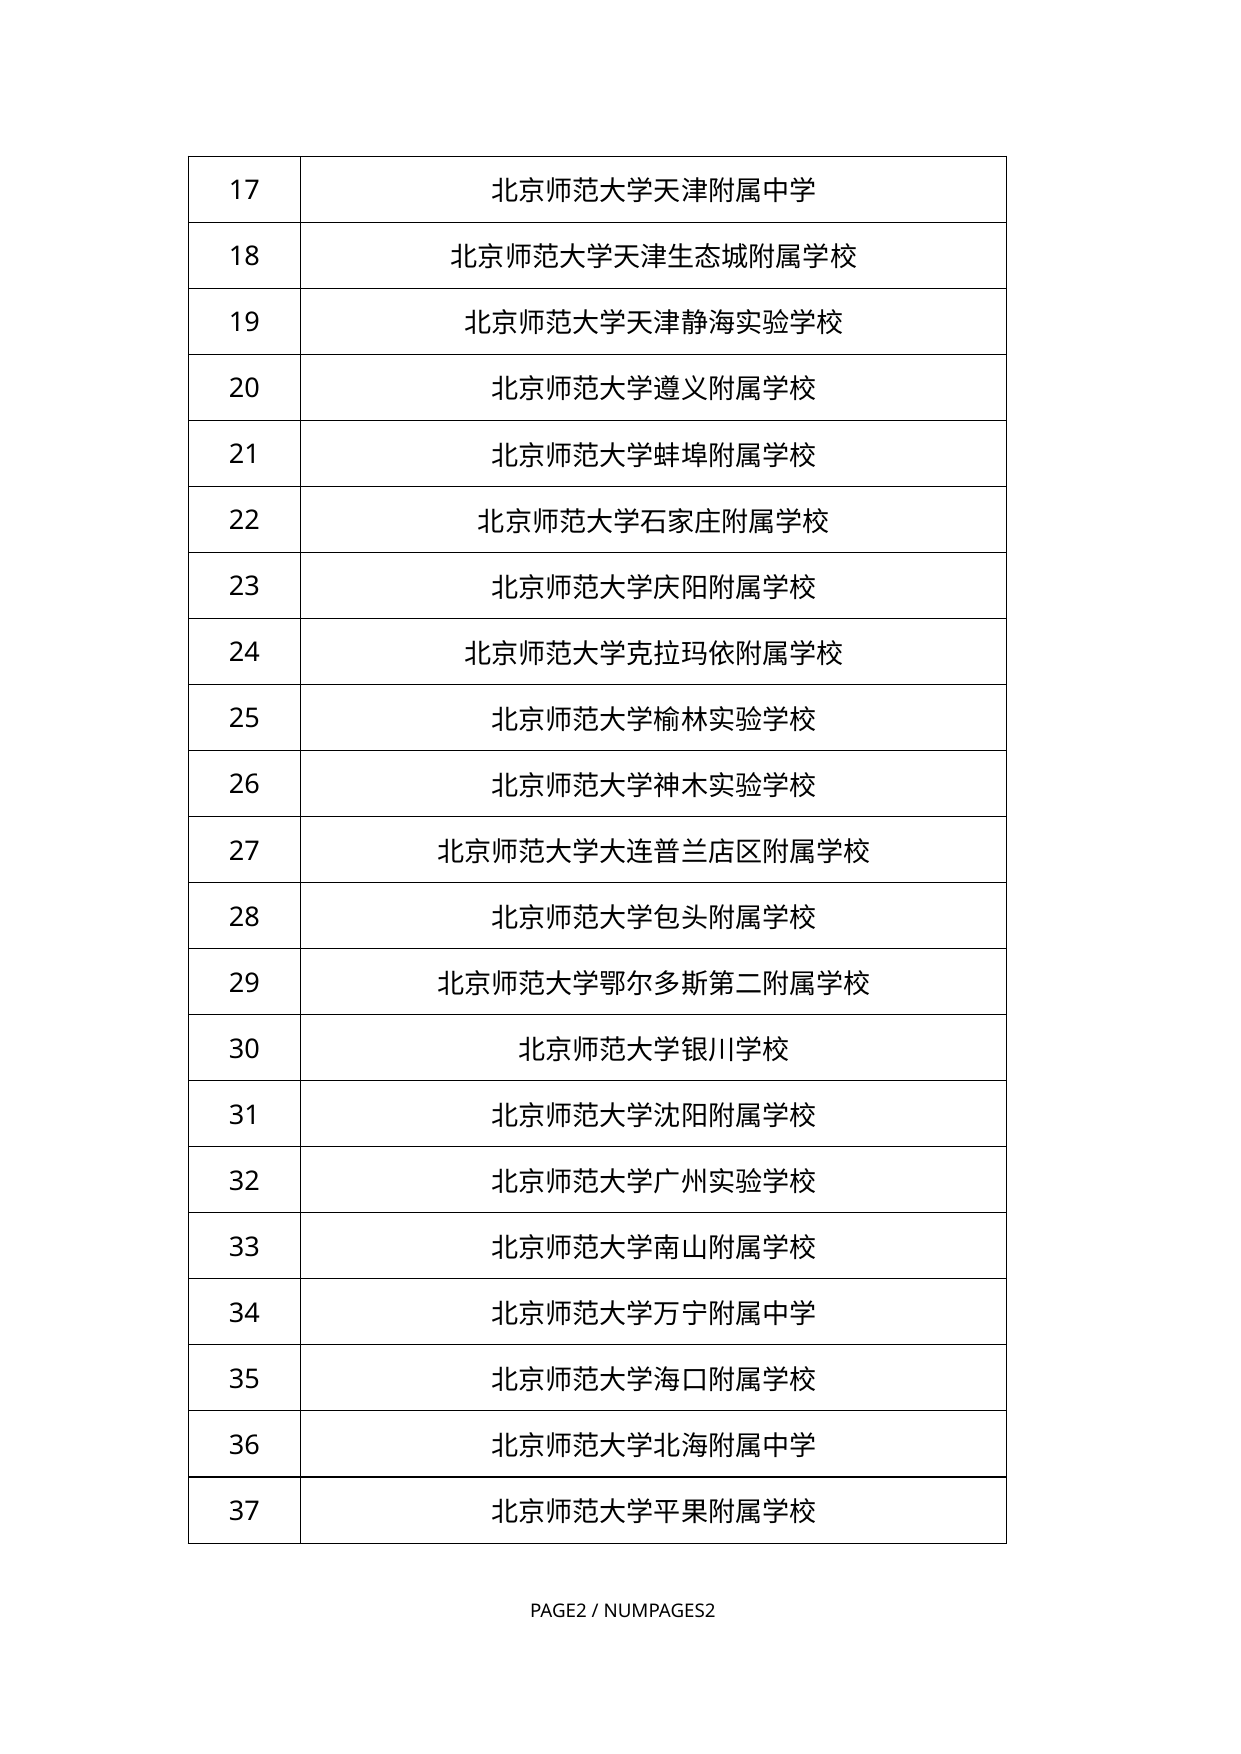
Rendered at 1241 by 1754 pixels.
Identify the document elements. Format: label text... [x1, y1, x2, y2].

table_cell 36 [189, 1411, 300, 1476]
table_cell 北京师范大学天津生态城附属学校 [301, 223, 1006, 288]
table_cell 18 [189, 223, 300, 288]
table_cell 北京师范大学大连普兰店区附属学校 [301, 817, 1006, 882]
table_cell 24 [189, 619, 300, 684]
table_cell 北京师范大学天津静海实验学校 [301, 289, 1006, 354]
table_cell 20 [189, 355, 300, 420]
table_cell 37 [189, 1478, 300, 1542]
table_cell 30 [189, 1015, 300, 1080]
table_cell 北京师范大学银川学校 [301, 1015, 1006, 1080]
table_cell 22 [189, 487, 300, 552]
table_cell 北京师范大学石家庄附属学校 [301, 487, 1006, 552]
table_cell 北京师范大学庆阳附属学校 [301, 553, 1006, 618]
table_cell 25 [189, 685, 300, 750]
table_cell 北京师范大学沈阳附属学校 [301, 1081, 1006, 1146]
table_cell 北京师范大学克拉玛依附属学校 [301, 619, 1006, 684]
table_cell 21 [189, 421, 300, 486]
table_cell 35 [189, 1345, 300, 1410]
table_cell 34 [189, 1279, 300, 1344]
table_cell 北京师范大学包头附属学校 [301, 883, 1006, 948]
table_cell 北京师范大学天津附属中学 [301, 157, 1006, 222]
table_cell 19 [189, 289, 300, 354]
table_cell 北京师范大学榆林实验学校 [301, 685, 1006, 750]
table_cell 北京师范大学平果附属学校 [301, 1478, 1006, 1542]
table_cell 31 [189, 1081, 300, 1146]
table_cell 北京师范大学蚌埠附属学校 [301, 421, 1006, 486]
table_cell 23 [189, 553, 300, 618]
table_cell 33 [189, 1213, 300, 1278]
table_cell 26 [189, 751, 300, 816]
table_cell 北京师范大学神木实验学校 [301, 751, 1006, 816]
table_cell 北京师范大学万宁附属中学 [301, 1279, 1006, 1344]
table_cell 29 [189, 949, 300, 1014]
table_cell 北京师范大学鄂尔多斯第二附属学校 [301, 949, 1006, 1014]
table_cell 北京师范大学海口附属学校 [301, 1345, 1006, 1410]
table_cell 17 [189, 157, 300, 222]
table_cell 北京师范大学南山附属学校 [301, 1213, 1006, 1278]
table_cell 北京师范大学北海附属中学 [301, 1411, 1006, 1476]
table_cell 28 [189, 883, 300, 948]
table_cell 北京师范大学遵义附属学校 [301, 355, 1006, 420]
table_cell 32 [189, 1147, 300, 1212]
table_cell 北京师范大学广州实验学校 [301, 1147, 1006, 1212]
table_cell 27 [189, 817, 300, 882]
